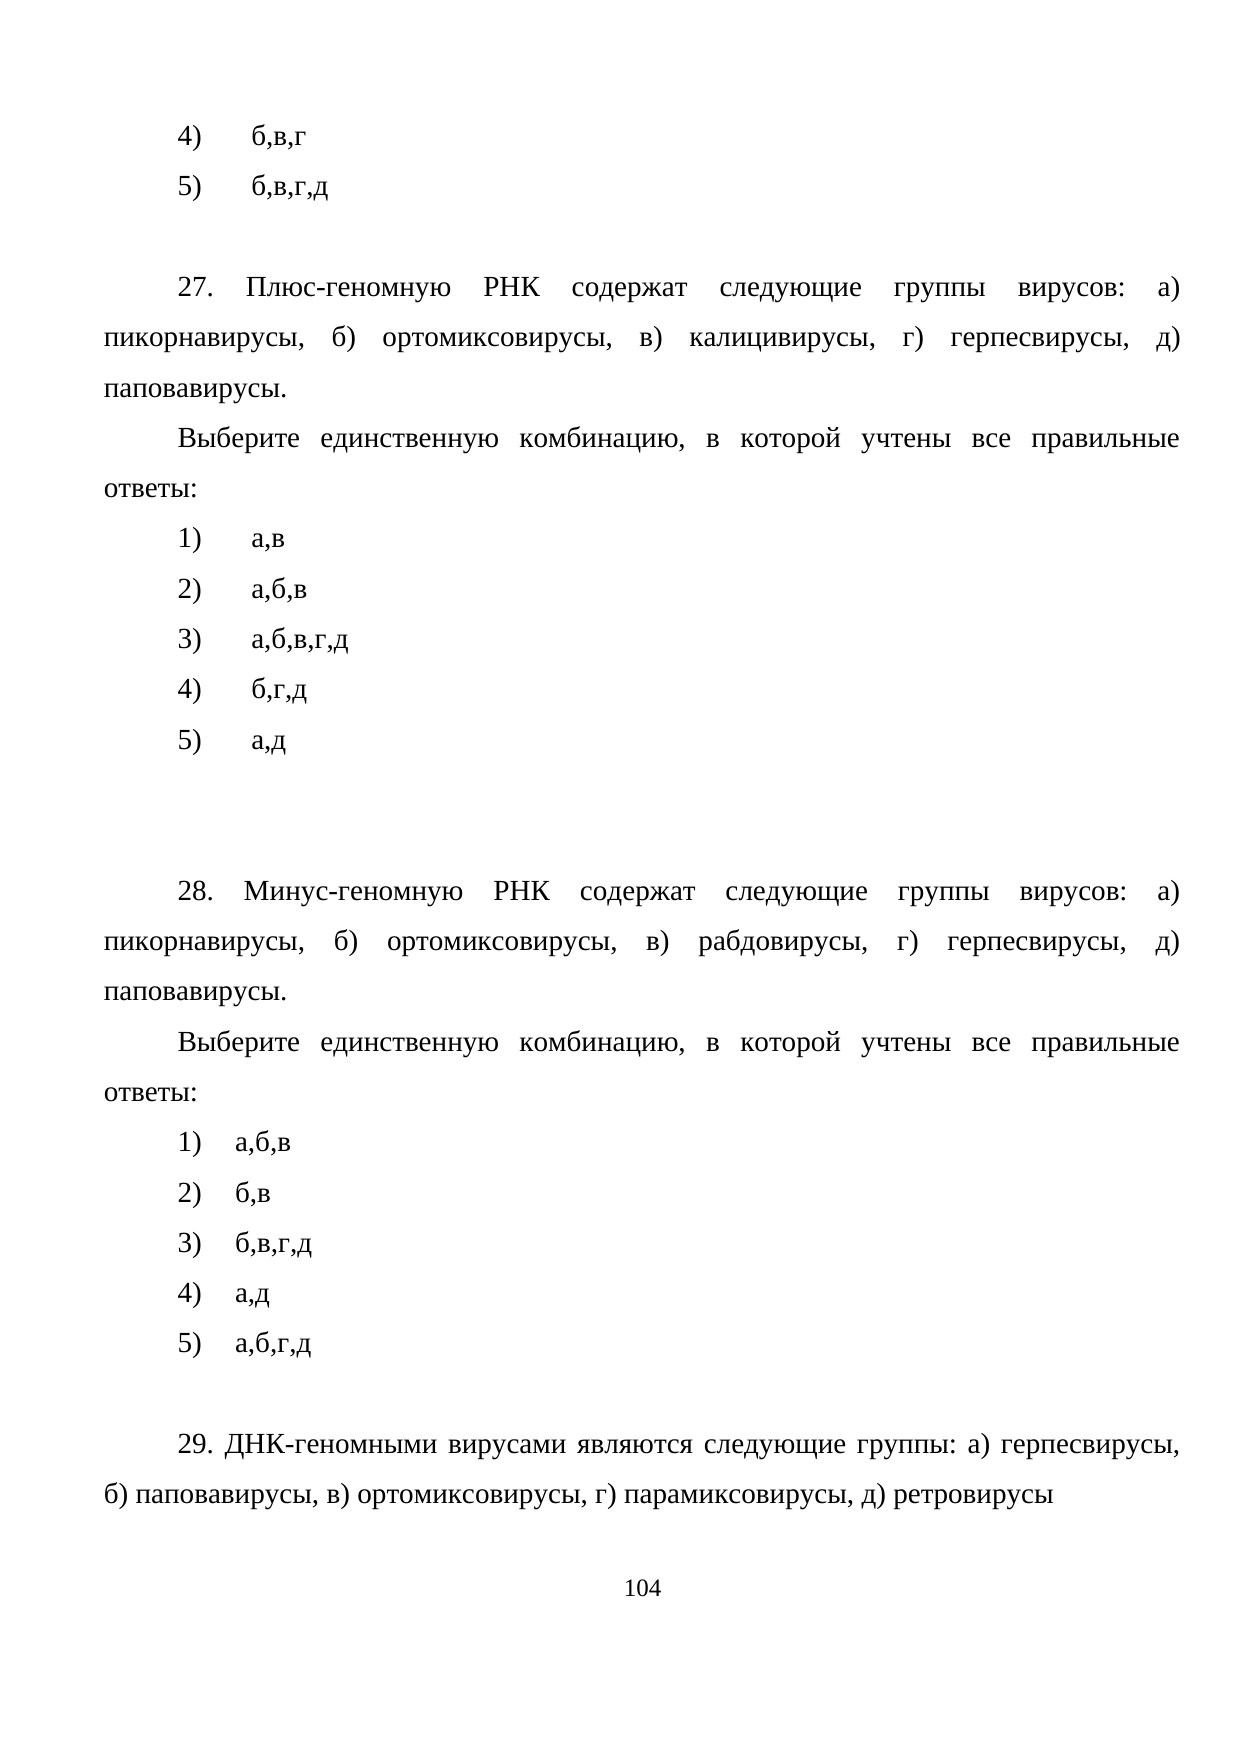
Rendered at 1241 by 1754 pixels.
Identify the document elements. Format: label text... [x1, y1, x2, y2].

list б,в [103, 1175, 1181, 1208]
list а,б,в [103, 1124, 1181, 1158]
list а,в [103, 521, 1181, 554]
list а,д [103, 722, 1181, 755]
list а,б,в,г,д [103, 621, 1181, 655]
text 29. ДНК-геномными вирусами являются следующие группы: а) герпесвирусы, б) паповавирусы, в) ортомиксовирусы, г) парамиксовирусы, д) ретровирусы [103, 1426, 1181, 1510]
text Выберите единственную комбинацию, в которой учтены все правильные ответы: [103, 420, 1181, 504]
list б,г,д [103, 672, 1181, 705]
list а,б,г,д [103, 1326, 1181, 1359]
text Выберите единственную комбинацию, в которой учтены все правильные ответы: [103, 1024, 1181, 1108]
list а,б,в [103, 571, 1181, 604]
list б,в,г [103, 118, 1181, 152]
text 28. Минус-геномную РНК содержат следующие группы вирусов: а) пикорнавирусы, б) ортомиксовирусы, в) рабдовирусы, г) герпесвирусы, д) паповавирусы. [103, 873, 1181, 1007]
text 27. Плюс-геномную РНК содержат следующие группы вирусов: а) пикорнавирусы, б) ортомиксовирусы, в) калицивирусы, г) герпесвирусы, д) паповавирусы. [103, 269, 1181, 403]
list а,д [103, 1275, 1181, 1309]
list б,в,г,д [103, 1225, 1181, 1258]
list б,в,г,д [103, 168, 1181, 202]
